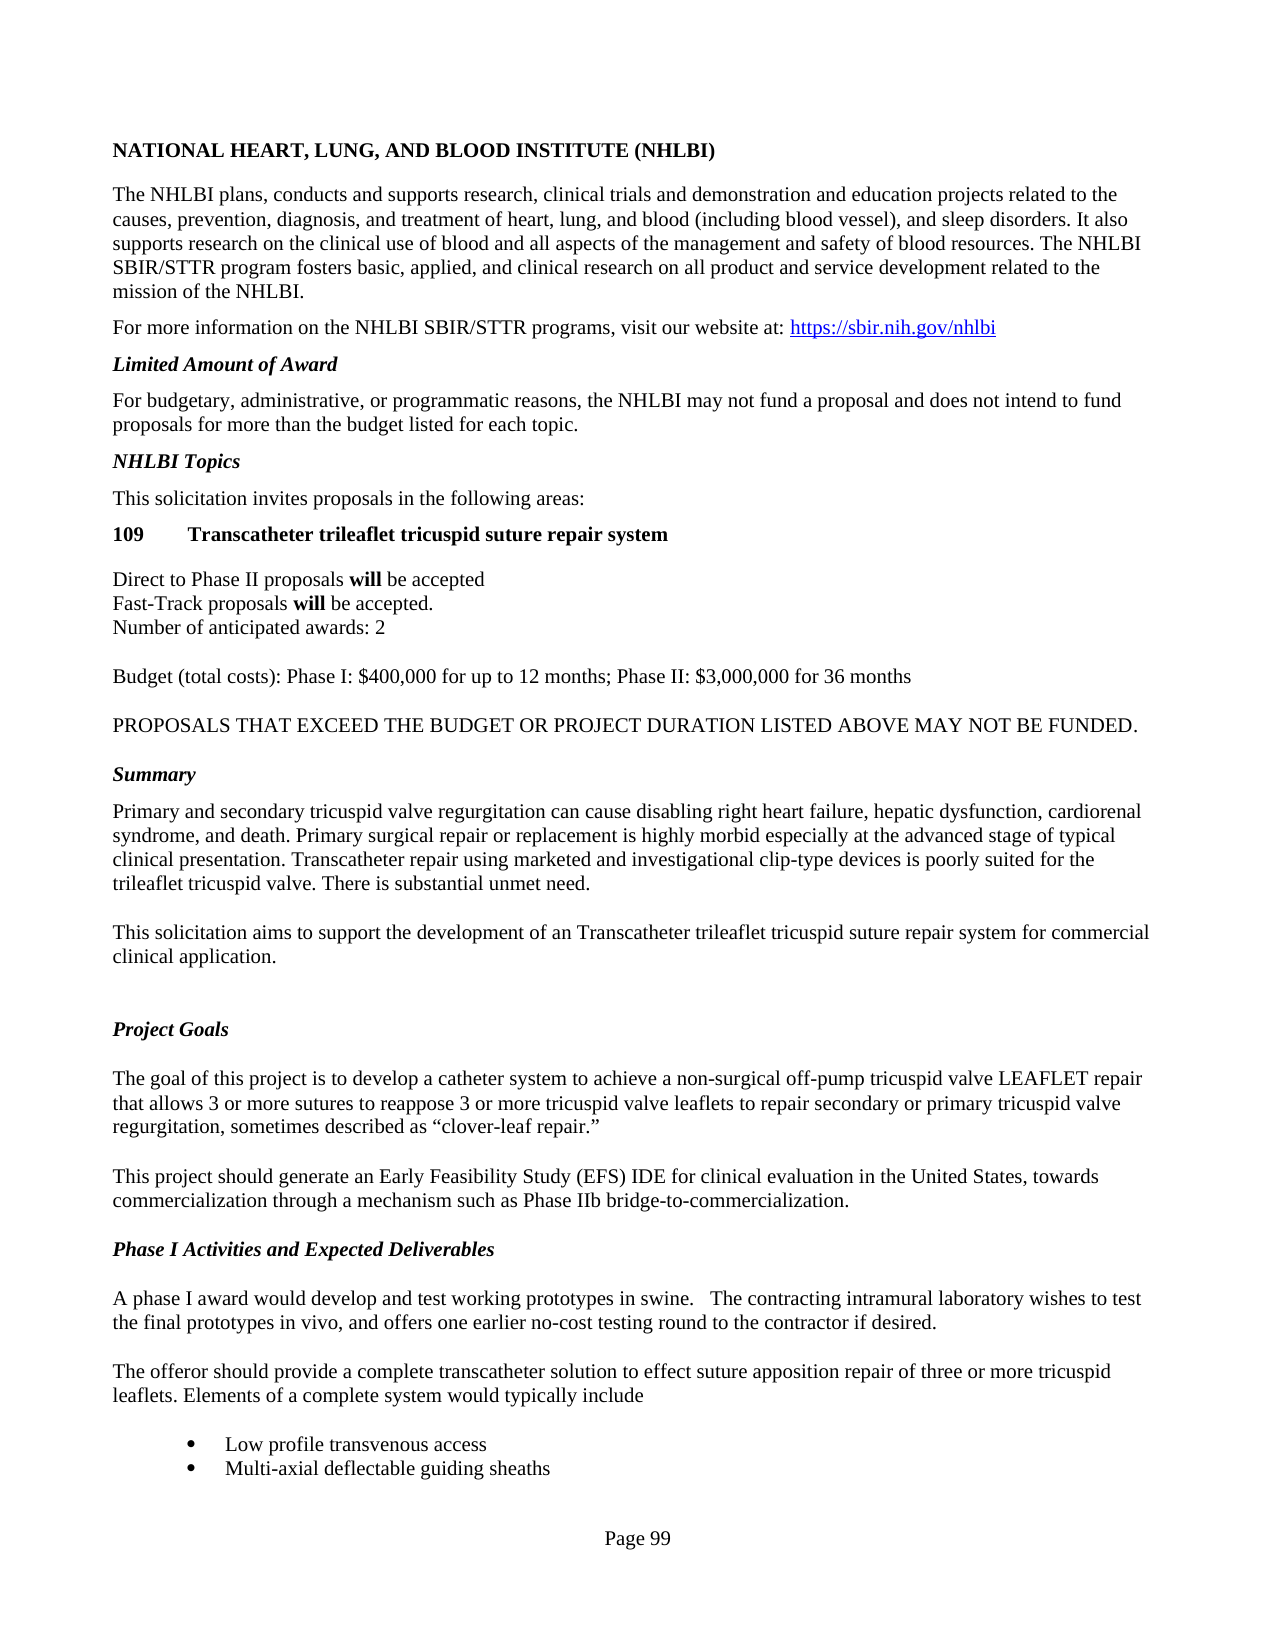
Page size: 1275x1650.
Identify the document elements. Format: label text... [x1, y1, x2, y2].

text National Heart, Lung, and Blood Institute (NHLBI) [112, 137, 1162, 162]
text NHLBI Topics [112, 449, 1162, 473]
text Limited Amount of Award [112, 352, 1162, 376]
text The NHLBI plans, conducts and supports research, clinical trials and demonstration and education projects related to the causes, prevention, diagnosis, and treatment of heart, lung, and blood (including blood vessel), and sleep disorders. It also supports research on the clinical use of blood and all aspects of the management and safety of blood resources. The NHLBI SBIR/STTR program fosters basic, applied, and clinical research on all product and service development related to the mission of the NHLBI. [112, 182, 1162, 303]
text Direct to Phase II proposals will be accepted [112, 567, 1162, 591]
text Primary and secondary tricuspid valve regurgitation can cause disabling right heart failure, hepatic dysfunction, cardiorenal syndrome, and death. Primary surgical repair or replacement is highly morbid especially at the advanced stage of typical clinical presentation. Transcatheter repair using marketed and investigational clip-type devices is poorly suited for the trileaflet tricuspid valve. There is substantial unmet need. [112, 799, 1162, 895]
text Phase I Activities and Expected Deliverables [112, 1237, 1162, 1261]
text This solicitation aims to support the development of an Transcatheter trileaflet tricuspid suture repair system for commercial clinical application. [112, 920, 1162, 968]
text The goal of this project is to develop a catheter system to achieve a non-surgical off-pump tricuspid valve LEAFLET repair that allows 3 or more sutures to reappose 3 or more tricuspid valve leaflets to repair secondary or primary tricuspid valve regurgitation, sometimes described as “clover-leaf repair.” [112, 1066, 1162, 1138]
list Multi-axial deflectable guiding sheaths [187, 1456, 1162, 1480]
text For more information on the NHLBI SBIR/STTR programs, visit our website at: https://sbir.nih.gov/nhlbi [112, 315, 1162, 339]
text Summary [112, 762, 1162, 786]
text Transcatheter trileaflet tricuspid suture repair system [112, 522, 1162, 546]
text The offeror should provide a complete transcatheter solution to effect suture apposition repair of three or more tricuspid leaflets. Elements of a complete system would typically include [112, 1359, 1162, 1407]
text This solicitation invites proposals in the following areas: [112, 486, 1162, 509]
text Number of anticipated awards: 2 [112, 615, 1162, 639]
text Project Goals [112, 1017, 1162, 1041]
text A phase I award would develop and test working prototypes in swine. The contracting intramural laboratory wishes to test the final prototypes in vivo, and offers one earlier no-cost testing round to the contractor if desired. [112, 1286, 1162, 1334]
text This project should generate an Early Feasibility Study (EFS) IDE for clinical evaluation in the United States, towards commercialization through a mechanism such as Phase IIb bridge-to-commercialization. [112, 1163, 1162, 1212]
text Budget (total costs): Phase I: $400,000 for up to 12 months; Phase II: $3,000,000 for 36 months [112, 664, 1162, 688]
text For budgetary, administrative, or programmatic reasons, the NHLBI may not fund a proposal and does not intend to fund proposals for more than the budget listed for each topic. [112, 388, 1162, 436]
text Fast-Track proposals will be accepted. [112, 591, 1162, 615]
text PROPOSALS THAT EXCEED THE BUDGET OR PROJECT DURATION LISTED ABOVE MAY NOT BE FUNDED. [112, 713, 1162, 737]
list Low profile transvenous access [187, 1432, 1162, 1456]
